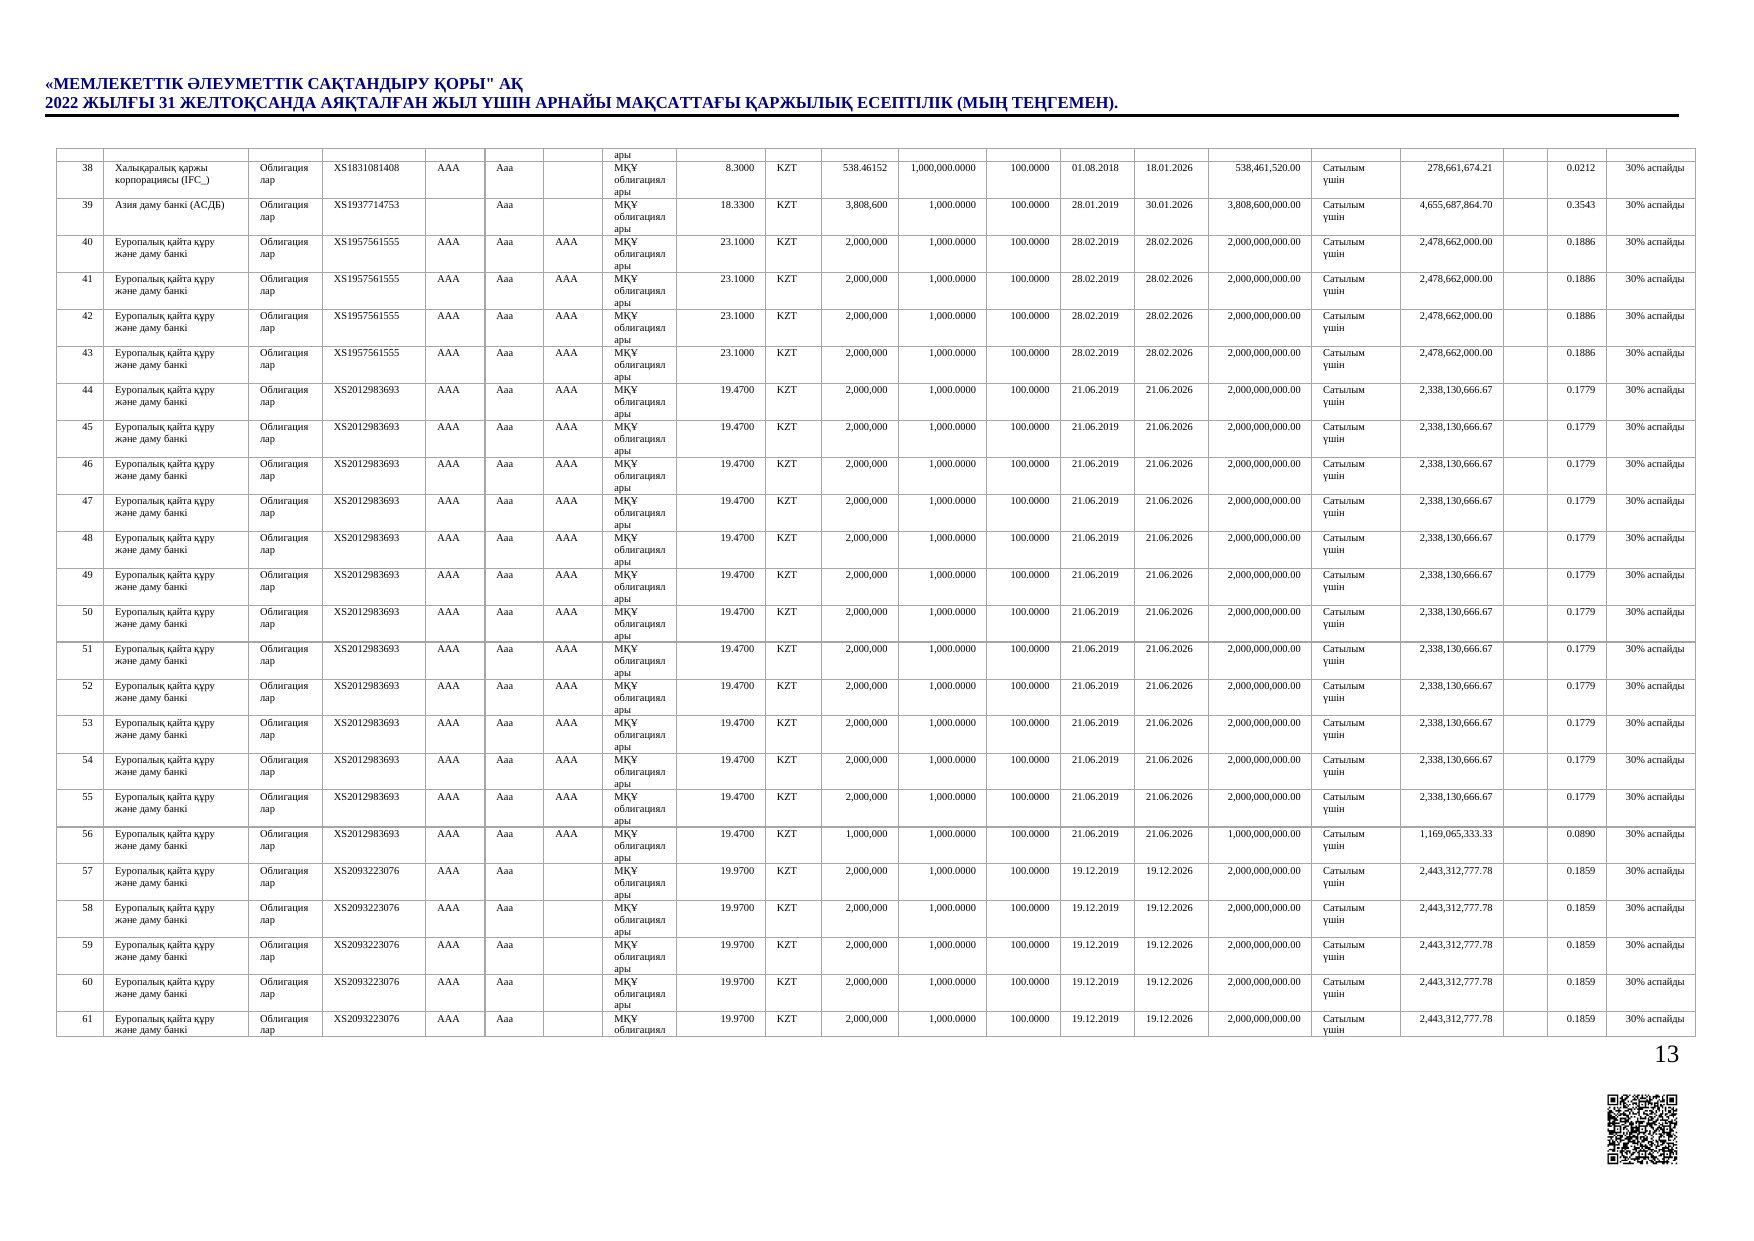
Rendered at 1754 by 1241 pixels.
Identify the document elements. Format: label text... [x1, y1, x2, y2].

table_cell AAA [544, 495, 602, 531]
table_cell 2,443,312,777.78 [1401, 864, 1503, 900]
table_cell 21.06.2026 [1135, 643, 1208, 678]
table_cell [1504, 901, 1547, 937]
table_cell [544, 199, 602, 235]
table_cell Aaa [486, 680, 543, 715]
table_cell [1504, 162, 1547, 198]
table_cell 19.9700 [677, 1012, 765, 1036]
table_cell AAA [426, 458, 484, 493]
table_cell 2,478,662,000.00 [1401, 236, 1503, 272]
table_cell 30% аспайды [1607, 1012, 1695, 1036]
table_cell AAA [426, 938, 484, 974]
table_cell 2,000,000,000.00 [1209, 532, 1311, 567]
table_cell [1504, 643, 1547, 678]
table_cell 59 [57, 938, 103, 974]
table_cell 100.0000 [987, 273, 1060, 309]
table_cell 278,661,674.21 [1401, 162, 1503, 198]
table_cell 2,338,130,666.67 [1401, 716, 1503, 752]
table_cell 30% аспайды [1607, 532, 1695, 567]
table_cell KZT [766, 421, 821, 457]
table_cell 19.9700 [677, 901, 765, 937]
table_cell [1504, 149, 1547, 161]
table_cell Aaa [486, 716, 543, 752]
table_cell AAA [426, 310, 484, 346]
table_cell AAA [426, 532, 484, 567]
table_cell XS1937714753 [323, 199, 425, 235]
table_cell 21.06.2026 [1135, 828, 1208, 863]
table_cell XS2093223076 [323, 938, 425, 974]
table_cell 2,338,130,666.67 [1401, 790, 1503, 826]
table_cell 1,000.0000 [899, 606, 986, 641]
table_cell Еуропалық қайта құру және даму банкі [104, 901, 248, 937]
table_cell AAA [426, 754, 484, 789]
table_cell 19.4700 [677, 606, 765, 641]
table_cell 19.12.2026 [1135, 975, 1208, 1011]
table_cell 1,000.0000 [899, 347, 986, 383]
table_cell 100.0000 [987, 828, 1060, 863]
table_cell 2,000,000 [822, 1012, 898, 1036]
table_cell МҚҰ облигациялары [603, 1012, 676, 1036]
table_cell 2,000,000,000.00 [1209, 975, 1311, 1011]
table_cell 2,000,000,000.00 [1209, 790, 1311, 826]
table_cell 0.1859 [1548, 938, 1606, 974]
table_cell 2,478,662,000.00 [1401, 310, 1503, 346]
table_cell 1,000.0000 [899, 421, 986, 457]
table_cell 19.12.2026 [1135, 901, 1208, 937]
table_cell 30% аспайды [1607, 938, 1695, 974]
table_cell KZT [766, 458, 821, 493]
table_cell 1,000.0000 [899, 901, 986, 937]
table_cell 30% аспайды [1607, 236, 1695, 272]
table_cell 28.02.2019 [1061, 273, 1134, 309]
table_cell [1504, 828, 1547, 863]
table_cell 19.4700 [677, 643, 765, 678]
table_cell XS2012983693 [323, 754, 425, 789]
table_cell 41 [57, 273, 103, 309]
table_cell [1504, 716, 1547, 752]
table_cell 2,000,000,000.00 [1209, 643, 1311, 678]
table_cell AAA [544, 828, 602, 863]
table_cell Еуропалық қайта құру және даму банкі [104, 236, 248, 272]
table_cell Aaa [486, 162, 543, 198]
table_cell 2,000,000,000.00 [1209, 347, 1311, 383]
table_cell МҚҰ облигациялары [603, 606, 676, 641]
table_cell KZT [766, 975, 821, 1011]
table_cell 21.06.2026 [1135, 790, 1208, 826]
table_cell МҚҰ облигациялары [603, 569, 676, 604]
table_cell KZT [766, 310, 821, 346]
table_cell 3,808,600 [822, 199, 898, 235]
table_cell 1,000.0000 [899, 975, 986, 1011]
table_cell Aaa [486, 495, 543, 531]
table_cell Облигациялар [249, 864, 322, 900]
table_cell МҚҰ облигациялары [603, 236, 676, 272]
table_cell 19.4700 [677, 421, 765, 457]
table_cell AAA [544, 421, 602, 457]
table_cell 30% аспайды [1607, 273, 1695, 309]
table_cell 1,000.0000 [899, 384, 986, 419]
table_cell KZT [766, 199, 821, 235]
table_cell 0.1886 [1548, 347, 1606, 383]
table_cell 2,338,130,666.67 [1401, 606, 1503, 641]
table_cell 54 [57, 754, 103, 789]
table_cell 2,478,662,000.00 [1401, 347, 1503, 383]
table_cell Облигациялар [249, 273, 322, 309]
table_cell [1504, 199, 1547, 235]
table_cell AAA [426, 421, 484, 457]
table_cell XS2012983693 [323, 790, 425, 826]
table_cell Aaa [486, 975, 543, 1011]
table_cell 30% аспайды [1607, 458, 1695, 493]
table_cell 1,000.0000 [899, 273, 986, 309]
table_cell Aaa [486, 901, 543, 937]
table_cell Еуропалық қайта құру және даму банкі [104, 938, 248, 974]
table_cell 2,338,130,666.67 [1401, 421, 1503, 457]
table_cell 49 [57, 569, 103, 604]
table_cell 30% аспайды [1607, 643, 1695, 678]
table_cell 2,000,000 [822, 938, 898, 974]
table_cell 100.0000 [987, 680, 1060, 715]
table_cell AAA [544, 643, 602, 678]
table_cell 2,000,000,000.00 [1209, 938, 1311, 974]
table_cell МҚҰ облигациялары [603, 384, 676, 419]
table_cell 2,000,000 [822, 901, 898, 937]
table_cell XS2012983693 [323, 606, 425, 641]
table_cell Еуропалық қайта құру және даму банкі [104, 273, 248, 309]
table_cell 2,443,312,777.78 [1401, 938, 1503, 974]
table_cell 2,000,000,000.00 [1209, 754, 1311, 789]
table_cell 100.0000 [987, 495, 1060, 531]
table_cell 30% аспайды [1607, 495, 1695, 531]
table_cell 100.0000 [987, 421, 1060, 457]
table_cell Сатылым үшін [1312, 347, 1400, 383]
table_cell Еуропалық қайта құру және даму банкі [104, 754, 248, 789]
table_cell 2,000,000 [822, 347, 898, 383]
table_cell Сатылым үшін [1312, 864, 1400, 900]
picture [1604, 1091, 1679, 1167]
table_cell Aaa [486, 347, 543, 383]
table_cell AAA [426, 828, 484, 863]
table_cell 100.0000 [987, 569, 1060, 604]
table_cell 30% аспайды [1607, 828, 1695, 863]
table_cell 1,000.0000 [899, 532, 986, 567]
table_cell [544, 1012, 602, 1036]
table_cell Aaa [486, 1012, 543, 1036]
table_cell 56 [57, 828, 103, 863]
table_cell [544, 938, 602, 974]
table_cell KZT [766, 828, 821, 863]
table_cell KZT [766, 643, 821, 678]
table_cell 01.08.2018 [1061, 162, 1134, 198]
table_cell XS1957561555 [323, 273, 425, 309]
table_cell 60 [57, 975, 103, 1011]
table_cell Еуропалық қайта құру және даму банкі [104, 680, 248, 715]
table_cell XS2012983693 [323, 532, 425, 567]
table_cell 46 [57, 458, 103, 493]
table_cell 19.4700 [677, 680, 765, 715]
table_cell Сатылым үшін [1312, 828, 1400, 863]
table_cell 2,338,130,666.67 [1401, 384, 1503, 419]
table_cell Aaa [486, 199, 543, 235]
table_cell 19.4700 [677, 532, 765, 567]
table_cell 43 [57, 347, 103, 383]
table_cell 2,000,000,000.00 [1209, 236, 1311, 272]
table_cell 0.1779 [1548, 790, 1606, 826]
table_cell 1,000.0000 [899, 236, 986, 272]
table_cell XS2012983693 [323, 384, 425, 419]
table_cell 2,338,130,666.67 [1401, 495, 1503, 531]
table_cell 1,000.0000 [899, 458, 986, 493]
table_cell Сатылым үшін [1312, 199, 1400, 235]
table_cell 1,000.0000 [899, 643, 986, 678]
table_cell 19.4700 [677, 458, 765, 493]
table_cell 2,000,000 [822, 273, 898, 309]
table_cell Еуропалық қайта құру және даму банкі [104, 975, 248, 1011]
table_cell МҚҰ облигациялары [603, 495, 676, 531]
table_cell AAA [544, 310, 602, 346]
table_cell 2,000,000 [822, 384, 898, 419]
table_cell KZT [766, 569, 821, 604]
table_cell 2,338,130,666.67 [1401, 643, 1503, 678]
table_cell 19.4700 [677, 569, 765, 604]
table_cell [1504, 421, 1547, 457]
table_cell Еуропалық қайта құру және даму банкі [104, 495, 248, 531]
table_cell 2,000,000,000.00 [1209, 273, 1311, 309]
table_cell AAA [544, 236, 602, 272]
table_cell 21.06.2026 [1135, 384, 1208, 419]
table_cell [1504, 975, 1547, 1011]
table_cell XS1957561555 [323, 310, 425, 346]
table_cell 0.0212 [1548, 162, 1606, 198]
table_cell 2,000,000 [822, 864, 898, 900]
table_cell [544, 901, 602, 937]
table_cell 30% аспайды [1607, 716, 1695, 752]
table_cell AAA [426, 975, 484, 1011]
table_cell XS1957561555 [323, 236, 425, 272]
table_cell 0.1779 [1548, 754, 1606, 789]
table_cell 1,000.0000 [899, 754, 986, 789]
table_cell [1504, 754, 1547, 789]
table_cell 1,000.0000 [899, 310, 986, 346]
table_cell Aaa [486, 938, 543, 974]
table_cell 2,338,130,666.67 [1401, 532, 1503, 567]
table_cell 0.0890 [1548, 828, 1606, 863]
table_cell 1,000,000.0000 [899, 162, 986, 198]
table_cell Сатылым үшін [1312, 569, 1400, 604]
table_cell XS2012983693 [323, 458, 425, 493]
table_cell Сатылым үшін [1312, 606, 1400, 641]
table_cell AAA [426, 864, 484, 900]
table_cell Сатылым үшін [1312, 754, 1400, 789]
table_cell 2,000,000 [822, 236, 898, 272]
table_cell [1504, 569, 1547, 604]
table_cell 21.06.2019 [1061, 680, 1134, 715]
table_cell 28.02.2026 [1135, 273, 1208, 309]
table_cell 2,000,000,000.00 [1209, 864, 1311, 900]
table_cell XS1957561555 [323, 347, 425, 383]
table_cell 21.06.2019 [1061, 569, 1134, 604]
table_cell Облигациялар [249, 162, 322, 198]
table_cell 100.0000 [987, 790, 1060, 826]
table_cell 538.46152 [822, 162, 898, 198]
table_cell Облигациялар [249, 347, 322, 383]
table_cell МҚҰ облигациялары [603, 901, 676, 937]
table_cell Еуропалық қайта құру және даму банкі [104, 1012, 248, 1036]
table_cell [544, 149, 602, 161]
table_cell [1504, 532, 1547, 567]
table_cell Облигациялар [249, 606, 322, 641]
table_cell KZT [766, 532, 821, 567]
table_cell 0.1779 [1548, 458, 1606, 493]
table_cell 2,000,000,000.00 [1209, 1012, 1311, 1036]
table_cell Облигациялар [249, 1012, 322, 1036]
table_cell 100.0000 [987, 199, 1060, 235]
table_cell 0.1886 [1548, 273, 1606, 309]
table_cell Облигациялар [249, 532, 322, 567]
table_cell XS2012983693 [323, 716, 425, 752]
table_cell Aaa [486, 384, 543, 419]
table_cell AAA [426, 790, 484, 826]
table_cell Облигациялар [249, 569, 322, 604]
table_cell Сатылым үшін [1312, 643, 1400, 678]
table_cell 21.06.2019 [1061, 421, 1134, 457]
table_cell 21.06.2019 [1061, 643, 1134, 678]
table_cell KZT [766, 716, 821, 752]
table_cell 19.12.2026 [1135, 938, 1208, 974]
table_cell Еуропалық қайта құру және даму банкі [104, 864, 248, 900]
table_cell 19.12.2019 [1061, 864, 1134, 900]
table_cell 2,000,000,000.00 [1209, 569, 1311, 604]
table_cell Сатылым үшін [1312, 680, 1400, 715]
table_cell 2,000,000 [822, 680, 898, 715]
table_cell Aaa [486, 273, 543, 309]
table_cell 47 [57, 495, 103, 531]
table_cell Aaa [486, 421, 543, 457]
table_cell 0.1859 [1548, 864, 1606, 900]
table_cell 538,461,520.00 [1209, 162, 1311, 198]
table_cell 1,000.0000 [899, 790, 986, 826]
table_cell 30% аспайды [1607, 199, 1695, 235]
table_cell Облигациялар [249, 975, 322, 1011]
table_cell 38 [57, 162, 103, 198]
table_cell 30% аспайды [1607, 975, 1695, 1011]
table_cell 100.0000 [987, 643, 1060, 678]
table_cell AAA [426, 1012, 484, 1036]
table_cell МҚҰ облигациялары [603, 754, 676, 789]
table_cell Облигациялар [249, 680, 322, 715]
table_cell [544, 975, 602, 1011]
table_cell МҚҰ облигациялары [603, 790, 676, 826]
table_cell 0.1886 [1548, 310, 1606, 346]
table_cell 21.06.2019 [1061, 828, 1134, 863]
table_cell 0.1886 [1548, 236, 1606, 272]
table_cell 21.06.2026 [1135, 421, 1208, 457]
table_cell 28.02.2019 [1061, 310, 1134, 346]
table_cell KZT [766, 273, 821, 309]
table_cell 19.12.2026 [1135, 864, 1208, 900]
table_cell KZT [766, 236, 821, 272]
table_cell Сатылым үшін [1312, 458, 1400, 493]
table_cell 1,000.0000 [899, 569, 986, 604]
table_cell 2,443,312,777.78 [1401, 901, 1503, 937]
table_cell 2,000,000,000.00 [1209, 310, 1311, 346]
table_cell 51 [57, 643, 103, 678]
table_cell XS2093223076 [323, 901, 425, 937]
table_cell 1,000.0000 [899, 864, 986, 900]
table_cell 21.06.2026 [1135, 458, 1208, 493]
table_cell AAA [426, 680, 484, 715]
table_cell 100.0000 [987, 162, 1060, 198]
table_cell 0.1779 [1548, 606, 1606, 641]
table_cell Облигациялар [249, 716, 322, 752]
table_cell 21.06.2026 [1135, 606, 1208, 641]
table_cell 1,169,065,333.33 [1401, 828, 1503, 863]
table_cell KZT [766, 347, 821, 383]
table_cell МҚҰ облигациялары [603, 347, 676, 383]
table_cell 1,000.0000 [899, 680, 986, 715]
table_cell Еуропалық қайта құру және даму банкі [104, 310, 248, 346]
table_cell XS2093223076 [323, 1012, 425, 1036]
table_cell 30% аспайды [1607, 310, 1695, 346]
table_cell 18.01.2026 [1135, 162, 1208, 198]
table_cell 21.06.2019 [1061, 384, 1134, 419]
table_cell 2,338,130,666.67 [1401, 458, 1503, 493]
table_cell [1504, 347, 1547, 383]
table_cell Сатылым үшін [1312, 901, 1400, 937]
table_cell XS2012983693 [323, 421, 425, 457]
table_cell XS2093223076 [323, 864, 425, 900]
table_cell 100.0000 [987, 864, 1060, 900]
table_cell Облигациялар [249, 938, 322, 974]
table_cell 19.4700 [677, 384, 765, 419]
table_cell 2,000,000,000.00 [1209, 680, 1311, 715]
table_cell 28.02.2026 [1135, 310, 1208, 346]
table_cell 50 [57, 606, 103, 641]
table_cell 61 [57, 1012, 103, 1036]
table_cell Облигациялар [249, 754, 322, 789]
table_cell 2,000,000 [822, 421, 898, 457]
table_cell AAA [426, 569, 484, 604]
table_cell МҚҰ облигациялары [603, 716, 676, 752]
table_cell 1,000,000 [822, 828, 898, 863]
table_cell 19.12.2026 [1135, 1012, 1208, 1036]
table_cell 21.06.2019 [1061, 754, 1134, 789]
table_cell Aaa [486, 828, 543, 863]
table_cell [1504, 864, 1547, 900]
table_cell 21.06.2019 [1061, 790, 1134, 826]
table_cell 2,000,000 [822, 975, 898, 1011]
table_cell Сатылым үшін [1312, 236, 1400, 272]
table_cell Облигациялар [249, 421, 322, 457]
table_cell 4,655,687,864.70 [1401, 199, 1503, 235]
table_cell Облигациялар [249, 901, 322, 937]
table_cell 21.06.2026 [1135, 569, 1208, 604]
table_cell 30% аспайды [1607, 162, 1695, 198]
table_cell AAA [426, 347, 484, 383]
table_cell МҚҰ облигациялары [603, 199, 676, 235]
table_cell [1504, 384, 1547, 419]
table_cell Еуропалық қайта құру және даму банкі [104, 790, 248, 826]
table_cell 100.0000 [987, 347, 1060, 383]
table_cell AAA [426, 606, 484, 641]
table_cell Облигациялар [249, 458, 322, 493]
table_cell AAA [544, 384, 602, 419]
table_cell 19.12.2019 [1061, 975, 1134, 1011]
table_cell Еуропалық қайта құру және даму банкі [104, 347, 248, 383]
table_cell [1504, 1012, 1547, 1036]
table_cell Сатылым үшін [1312, 938, 1400, 974]
table_cell AAA [426, 162, 484, 198]
table_cell AAA [426, 495, 484, 531]
table_cell 30% аспайды [1607, 606, 1695, 641]
table_cell 100.0000 [987, 384, 1060, 419]
table_cell AAA [544, 680, 602, 715]
table_cell МҚҰ облигациялары [603, 162, 676, 198]
table_cell Сатылым үшін [1312, 310, 1400, 346]
table_cell 1,000,000,000.00 [1209, 828, 1311, 863]
table_cell AAA [544, 569, 602, 604]
table_cell 2,443,312,777.78 [1401, 975, 1503, 1011]
table_cell 28.01.2019 [1061, 199, 1134, 235]
table_cell 2,000,000,000.00 [1209, 495, 1311, 531]
table_cell Aaa [486, 569, 543, 604]
table_cell 100.0000 [987, 606, 1060, 641]
table_cell [1504, 938, 1547, 974]
table_cell AAA [544, 606, 602, 641]
table_cell 2,000,000 [822, 606, 898, 641]
table_cell 1,000.0000 [899, 1012, 986, 1036]
table_cell [544, 162, 602, 198]
table_cell XS2012983693 [323, 495, 425, 531]
table_cell Еуропалық қайта құру және даму банкі [104, 421, 248, 457]
table_cell Облигациялар [249, 384, 322, 419]
table_cell KZT [766, 680, 821, 715]
table_cell AAA [544, 716, 602, 752]
table_cell 0.1859 [1548, 975, 1606, 1011]
table_cell 0.1859 [1548, 1012, 1606, 1036]
table_cell XS2012983693 [323, 569, 425, 604]
table_cell 21.06.2026 [1135, 754, 1208, 789]
table_cell Еуропалық қайта құру және даму банкі [104, 643, 248, 678]
table_cell 19.12.2019 [1061, 1012, 1134, 1036]
table_cell 2,000,000 [822, 495, 898, 531]
table_cell 0.3543 [1548, 199, 1606, 235]
table_cell 2,338,130,666.67 [1401, 754, 1503, 789]
table_cell 2,000,000 [822, 458, 898, 493]
table_cell 0.1779 [1548, 495, 1606, 531]
table_cell 2,338,130,666.67 [1401, 569, 1503, 604]
table_cell Облигациялар [249, 790, 322, 826]
table_cell AAA [426, 716, 484, 752]
table_cell 44 [57, 384, 103, 419]
table_cell AAA [426, 384, 484, 419]
table_cell Еуропалық қайта құру және даму банкі [104, 458, 248, 493]
table_cell 2,000,000 [822, 643, 898, 678]
table_cell 0.1779 [1548, 716, 1606, 752]
table_cell 100.0000 [987, 716, 1060, 752]
table_cell 53 [57, 716, 103, 752]
table_cell Сатылым үшін [1312, 162, 1400, 198]
table_cell 2,478,662,000.00 [1401, 273, 1503, 309]
table_cell 45 [57, 421, 103, 457]
table_cell XS2012983693 [323, 680, 425, 715]
table_cell 100.0000 [987, 236, 1060, 272]
table_cell KZT [766, 162, 821, 198]
table_cell Aaa [486, 754, 543, 789]
table_cell 23.1000 [677, 310, 765, 346]
table_cell 19.4700 [677, 828, 765, 863]
table_cell Сатылым үшін [1312, 716, 1400, 752]
table_cell 30% аспайды [1607, 569, 1695, 604]
table_cell 1,000.0000 [899, 199, 986, 235]
table_cell Еуропалық қайта құру және даму банкі [104, 569, 248, 604]
table_cell 42 [57, 310, 103, 346]
table_cell 58 [57, 901, 103, 937]
table_cell Aaa [486, 790, 543, 826]
table_cell 2,338,130,666.67 [1401, 680, 1503, 715]
table_cell 100.0000 [987, 754, 1060, 789]
table_cell AAA [544, 458, 602, 493]
table_cell 8.3000 [677, 162, 765, 198]
table_cell [544, 864, 602, 900]
table_cell Aaa [486, 606, 543, 641]
table_cell 30% аспайды [1607, 754, 1695, 789]
table_cell 2,000,000,000.00 [1209, 606, 1311, 641]
table_cell МҚҰ облигациялары [603, 938, 676, 974]
table_cell XS2012983693 [323, 643, 425, 678]
table_cell KZT [766, 754, 821, 789]
table_cell KZT [766, 606, 821, 641]
table_cell 28.02.2026 [1135, 347, 1208, 383]
table_cell Aaa [486, 643, 543, 678]
table_cell 48 [57, 532, 103, 567]
table_cell Сатылым үшін [1312, 273, 1400, 309]
table_cell Сатылым үшін [1312, 1012, 1400, 1036]
table_cell Облигациялар [249, 199, 322, 235]
table_cell AAA [544, 273, 602, 309]
table_cell 39 [57, 199, 103, 235]
table_cell Облигациялар [249, 310, 322, 346]
table_cell AAA [544, 790, 602, 826]
table_cell 2,000,000 [822, 569, 898, 604]
table_cell 21.06.2019 [1061, 458, 1134, 493]
table_cell [1504, 273, 1547, 309]
table_cell XS2012983693 [323, 828, 425, 863]
table_cell 57 [57, 864, 103, 900]
table_cell 30% аспайды [1607, 421, 1695, 457]
table_cell 2,000,000 [822, 716, 898, 752]
table_cell 30% аспайды [1607, 790, 1695, 826]
table_cell 23.1000 [677, 273, 765, 309]
table_cell МҚҰ облигациялары [603, 643, 676, 678]
table_cell Еуропалық қайта құру және даму банкі [104, 606, 248, 641]
table_cell AAA [426, 236, 484, 272]
table_cell 19.4700 [677, 495, 765, 531]
table_cell 2,000,000,000.00 [1209, 458, 1311, 493]
table_cell [1504, 236, 1547, 272]
table_cell AAA [426, 643, 484, 678]
table_cell 100.0000 [987, 975, 1060, 1011]
table_cell KZT [766, 1012, 821, 1036]
table_cell 2,443,312,777.78 [1401, 1012, 1503, 1036]
table_cell 19.12.2019 [1061, 938, 1134, 974]
table_cell Aaa [486, 532, 543, 567]
table_cell 30% аспайды [1607, 680, 1695, 715]
table_cell 100.0000 [987, 458, 1060, 493]
table_cell Халықаралық қаржы корпорациясы (IFC_) [104, 162, 248, 198]
table_cell 19.4700 [677, 754, 765, 789]
table_cell 21.06.2026 [1135, 716, 1208, 752]
table_cell Облигациялар [249, 495, 322, 531]
table_cell 19.9700 [677, 938, 765, 974]
table_cell 28.02.2019 [1061, 347, 1134, 383]
table_cell 21.06.2019 [1061, 606, 1134, 641]
table_cell [1504, 790, 1547, 826]
table_cell 23.1000 [677, 236, 765, 272]
table_cell 1,000.0000 [899, 495, 986, 531]
table_cell 2,000,000 [822, 754, 898, 789]
table_cell KZT [766, 938, 821, 974]
table_cell 100.0000 [987, 532, 1060, 567]
table_cell МҚҰ облигациялары [603, 458, 676, 493]
table_cell 19.4700 [677, 716, 765, 752]
table_cell 19.9700 [677, 975, 765, 1011]
table_cell 30.01.2026 [1135, 199, 1208, 235]
table_cell Облигациялар [249, 236, 322, 272]
table_cell 52 [57, 680, 103, 715]
table_cell Облигациялар [249, 643, 322, 678]
table_cell 30% аспайды [1607, 864, 1695, 900]
table_cell 0.1779 [1548, 532, 1606, 567]
table_cell 0.1779 [1548, 680, 1606, 715]
table_cell Aaa [486, 236, 543, 272]
table_cell МҚҰ облигациялары [603, 975, 676, 1011]
table_cell [426, 199, 484, 235]
table_cell 21.06.2019 [1061, 532, 1134, 567]
table_cell XS2093223076 [323, 975, 425, 1011]
table_cell KZT [766, 864, 821, 900]
table_cell 100.0000 [987, 901, 1060, 937]
table_cell 0.1779 [1548, 421, 1606, 457]
table_cell 21.06.2026 [1135, 495, 1208, 531]
table_cell 2,000,000 [822, 790, 898, 826]
table_cell KZT [766, 901, 821, 937]
table_cell 21.06.2019 [1061, 716, 1134, 752]
table_cell Сатылым үшін [1312, 421, 1400, 457]
table_cell 0.1779 [1548, 569, 1606, 604]
table_cell Сатылым үшін [1312, 384, 1400, 419]
table_cell МҚҰ облигациялары [603, 828, 676, 863]
table_cell МҚҰ облигациялары [603, 310, 676, 346]
table_cell [1504, 606, 1547, 641]
table_cell Aaa [486, 310, 543, 346]
table_cell 100.0000 [987, 310, 1060, 346]
table_cell 2,000,000,000.00 [1209, 901, 1311, 937]
table_cell Еуропалық қайта құру және даму банкі [104, 384, 248, 419]
table_cell Еуропалық қайта құру және даму банкі [104, 532, 248, 567]
table_cell KZT [766, 495, 821, 531]
table_cell МҚҰ облигациялары [603, 273, 676, 309]
table_cell AAA [544, 754, 602, 789]
table_cell [1504, 458, 1547, 493]
table_cell МҚҰ облигациялары [603, 532, 676, 567]
table_cell 100.0000 [987, 1012, 1060, 1036]
table_cell Сатылым үшін [1312, 495, 1400, 531]
table_cell [1504, 680, 1547, 715]
table_cell МҚҰ облигациялары [603, 421, 676, 457]
table_cell 2,000,000 [822, 532, 898, 567]
table_cell AAA [544, 532, 602, 567]
table_cell 21.06.2026 [1135, 532, 1208, 567]
table_cell 100.0000 [987, 938, 1060, 974]
table_cell 28.02.2019 [1061, 236, 1134, 272]
table_cell KZT [766, 384, 821, 419]
table_cell 55 [57, 790, 103, 826]
table_cell AAA [544, 347, 602, 383]
table_cell [1504, 495, 1547, 531]
table_cell 21.06.2019 [1061, 495, 1134, 531]
table_cell AAA [426, 901, 484, 937]
table_cell 2,000,000,000.00 [1209, 384, 1311, 419]
table_cell Азия даму банкі (АСДБ) [104, 199, 248, 235]
table_cell Aaa [486, 864, 543, 900]
table_cell XS1831081408 [323, 162, 425, 198]
table_cell Сатылым үшін [1312, 532, 1400, 567]
table_cell 19.4700 [677, 790, 765, 826]
table_cell AAA [426, 273, 484, 309]
table_cell 1,000.0000 [899, 716, 986, 752]
table_cell 28.02.2026 [1135, 236, 1208, 272]
table_cell 23.1000 [677, 347, 765, 383]
table_cell KZT [766, 790, 821, 826]
table_cell Сатылым үшін [1312, 975, 1400, 1011]
table_cell [1504, 310, 1547, 346]
table_cell 18.3300 [677, 199, 765, 235]
table_cell 19.9700 [677, 864, 765, 900]
table_cell 30% аспайды [1607, 901, 1695, 937]
table_cell 40 [57, 236, 103, 272]
table_cell Aaa [486, 458, 543, 493]
table_cell Еуропалық қайта құру және даму банкі [104, 828, 248, 863]
table_cell МҚҰ облигациялары [603, 680, 676, 715]
table_cell 19.12.2019 [1061, 901, 1134, 937]
table_cell 0.1859 [1548, 901, 1606, 937]
table_cell Еуропалық қайта құру және даму банкі [104, 716, 248, 752]
table_cell МҚҰ облигациялары [603, 864, 676, 900]
table_cell 0.1779 [1548, 643, 1606, 678]
table_cell 1,000.0000 [899, 828, 986, 863]
table_cell 30% аспайды [1607, 347, 1695, 383]
table_cell 30% аспайды [1607, 384, 1695, 419]
table_cell Облигациялар [249, 828, 322, 863]
table_cell 2,000,000 [822, 310, 898, 346]
table_cell 3,808,600,000.00 [1209, 199, 1311, 235]
table_cell Сатылым үшін [1312, 790, 1400, 826]
table_cell 2,000,000,000.00 [1209, 716, 1311, 752]
table_cell 1,000.0000 [899, 938, 986, 974]
table_cell 21.06.2026 [1135, 680, 1208, 715]
table_cell 0.1779 [1548, 384, 1606, 419]
table_cell 2,000,000,000.00 [1209, 421, 1311, 457]
